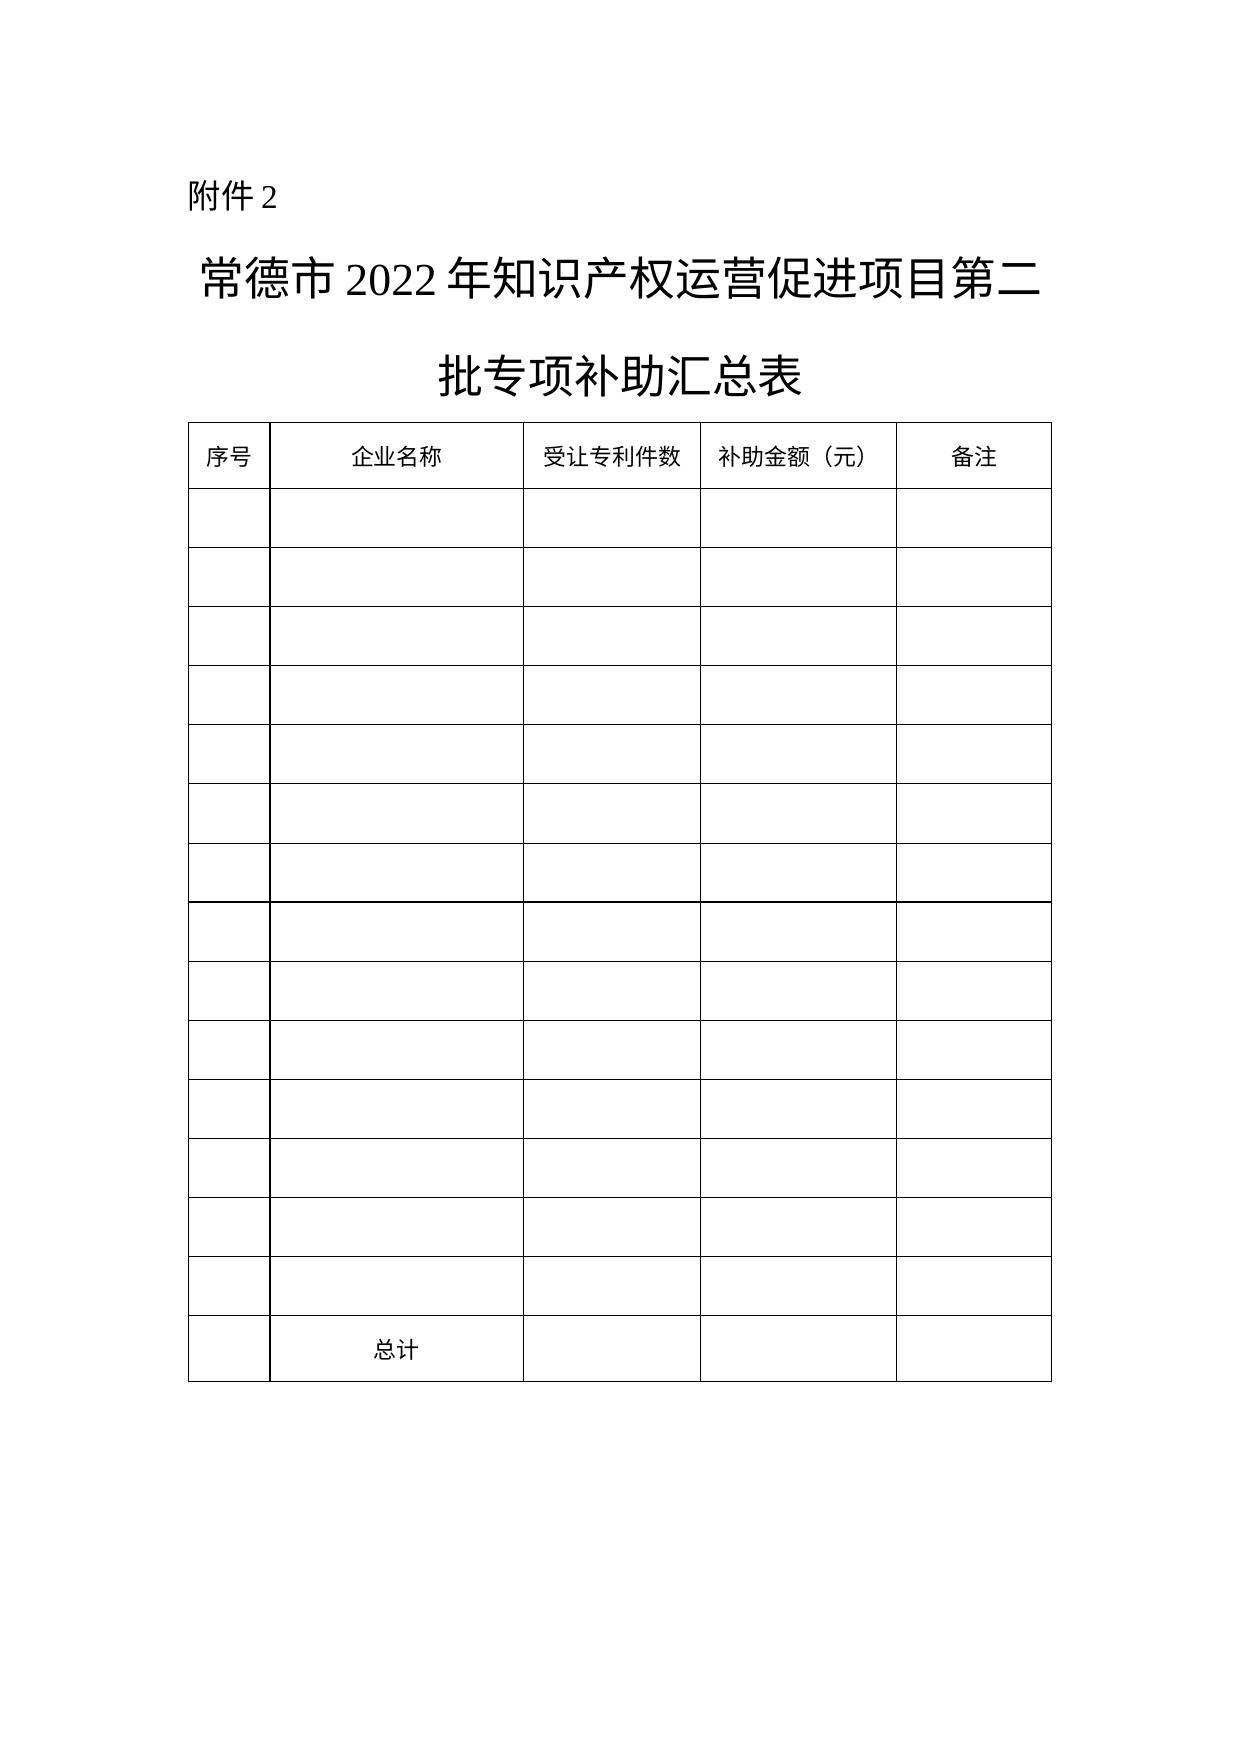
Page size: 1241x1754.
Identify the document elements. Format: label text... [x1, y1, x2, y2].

table_cell [271, 1139, 523, 1197]
table_cell [189, 1080, 269, 1138]
table_cell [524, 607, 700, 665]
table_header 企业名称 [271, 423, 523, 488]
table_cell [271, 489, 523, 547]
table_cell [897, 666, 1051, 724]
table_cell [524, 962, 700, 1019]
table_cell [897, 607, 1051, 665]
table_cell [701, 725, 896, 783]
table_cell [897, 1021, 1051, 1079]
table_cell [524, 1316, 700, 1381]
table_cell [271, 548, 523, 606]
table_cell [524, 1257, 700, 1315]
table_cell [189, 1257, 269, 1315]
table_cell [271, 784, 523, 842]
table_cell [701, 1257, 896, 1315]
table_cell [701, 607, 896, 665]
table_cell 总计 [271, 1316, 523, 1381]
table_cell [189, 1198, 269, 1256]
table_cell [271, 1257, 523, 1315]
table_cell [701, 962, 896, 1019]
table_cell [189, 489, 269, 547]
table_cell [701, 666, 896, 724]
table_cell [189, 844, 269, 901]
table_cell [271, 725, 523, 783]
table_cell [189, 1139, 269, 1197]
table_cell [897, 1198, 1051, 1256]
table_cell [701, 1080, 896, 1138]
table_cell [524, 548, 700, 606]
table_cell [189, 607, 269, 665]
table_cell [524, 784, 700, 842]
table_cell [189, 1316, 269, 1381]
table_cell [271, 844, 523, 901]
table_header 补助金额（元） [701, 423, 896, 488]
table_cell [271, 1080, 523, 1138]
table_cell [524, 489, 700, 547]
table_cell [897, 1080, 1051, 1138]
table_cell [271, 903, 523, 961]
table_cell [524, 1021, 700, 1079]
table_cell [897, 903, 1051, 961]
table_cell [701, 548, 896, 606]
table_cell [271, 1021, 523, 1079]
table_cell [897, 1139, 1051, 1197]
table_cell [897, 725, 1051, 783]
table_cell [897, 784, 1051, 842]
text 常德市2022年知识产权运营促进项目第二批专项补助汇总表 [187, 227, 1053, 422]
table_cell [524, 1080, 700, 1138]
table_cell [524, 725, 700, 783]
table_header 受让专利件数 [524, 423, 700, 488]
table_cell [524, 903, 700, 961]
table_cell [897, 548, 1051, 606]
table_cell [897, 489, 1051, 547]
table_cell [701, 1316, 896, 1381]
table_cell [524, 844, 700, 901]
table_cell [524, 1198, 700, 1256]
table_cell [701, 784, 896, 842]
text 附件2 [187, 162, 1053, 227]
table_cell [189, 666, 269, 724]
table_cell [701, 489, 896, 547]
table_cell [701, 1198, 896, 1256]
table_cell [271, 607, 523, 665]
table_cell [189, 784, 269, 842]
table_cell [897, 844, 1051, 901]
table_cell [189, 962, 269, 1019]
table_cell [271, 962, 523, 1019]
table_cell [189, 725, 269, 783]
table_header 序号 [189, 423, 269, 488]
table_header 备注 [897, 423, 1051, 488]
table_cell [524, 1139, 700, 1197]
table_cell [897, 1257, 1051, 1315]
table_cell [189, 1021, 269, 1079]
table_cell [701, 844, 896, 901]
table_cell [271, 666, 523, 724]
table_cell [189, 903, 269, 961]
table_cell [524, 666, 700, 724]
table_cell [897, 1316, 1051, 1381]
table_cell [701, 1021, 896, 1079]
table_cell [271, 1198, 523, 1256]
table_cell [189, 548, 269, 606]
table_cell [701, 903, 896, 961]
table_cell [701, 1139, 896, 1197]
table_cell [897, 962, 1051, 1019]
